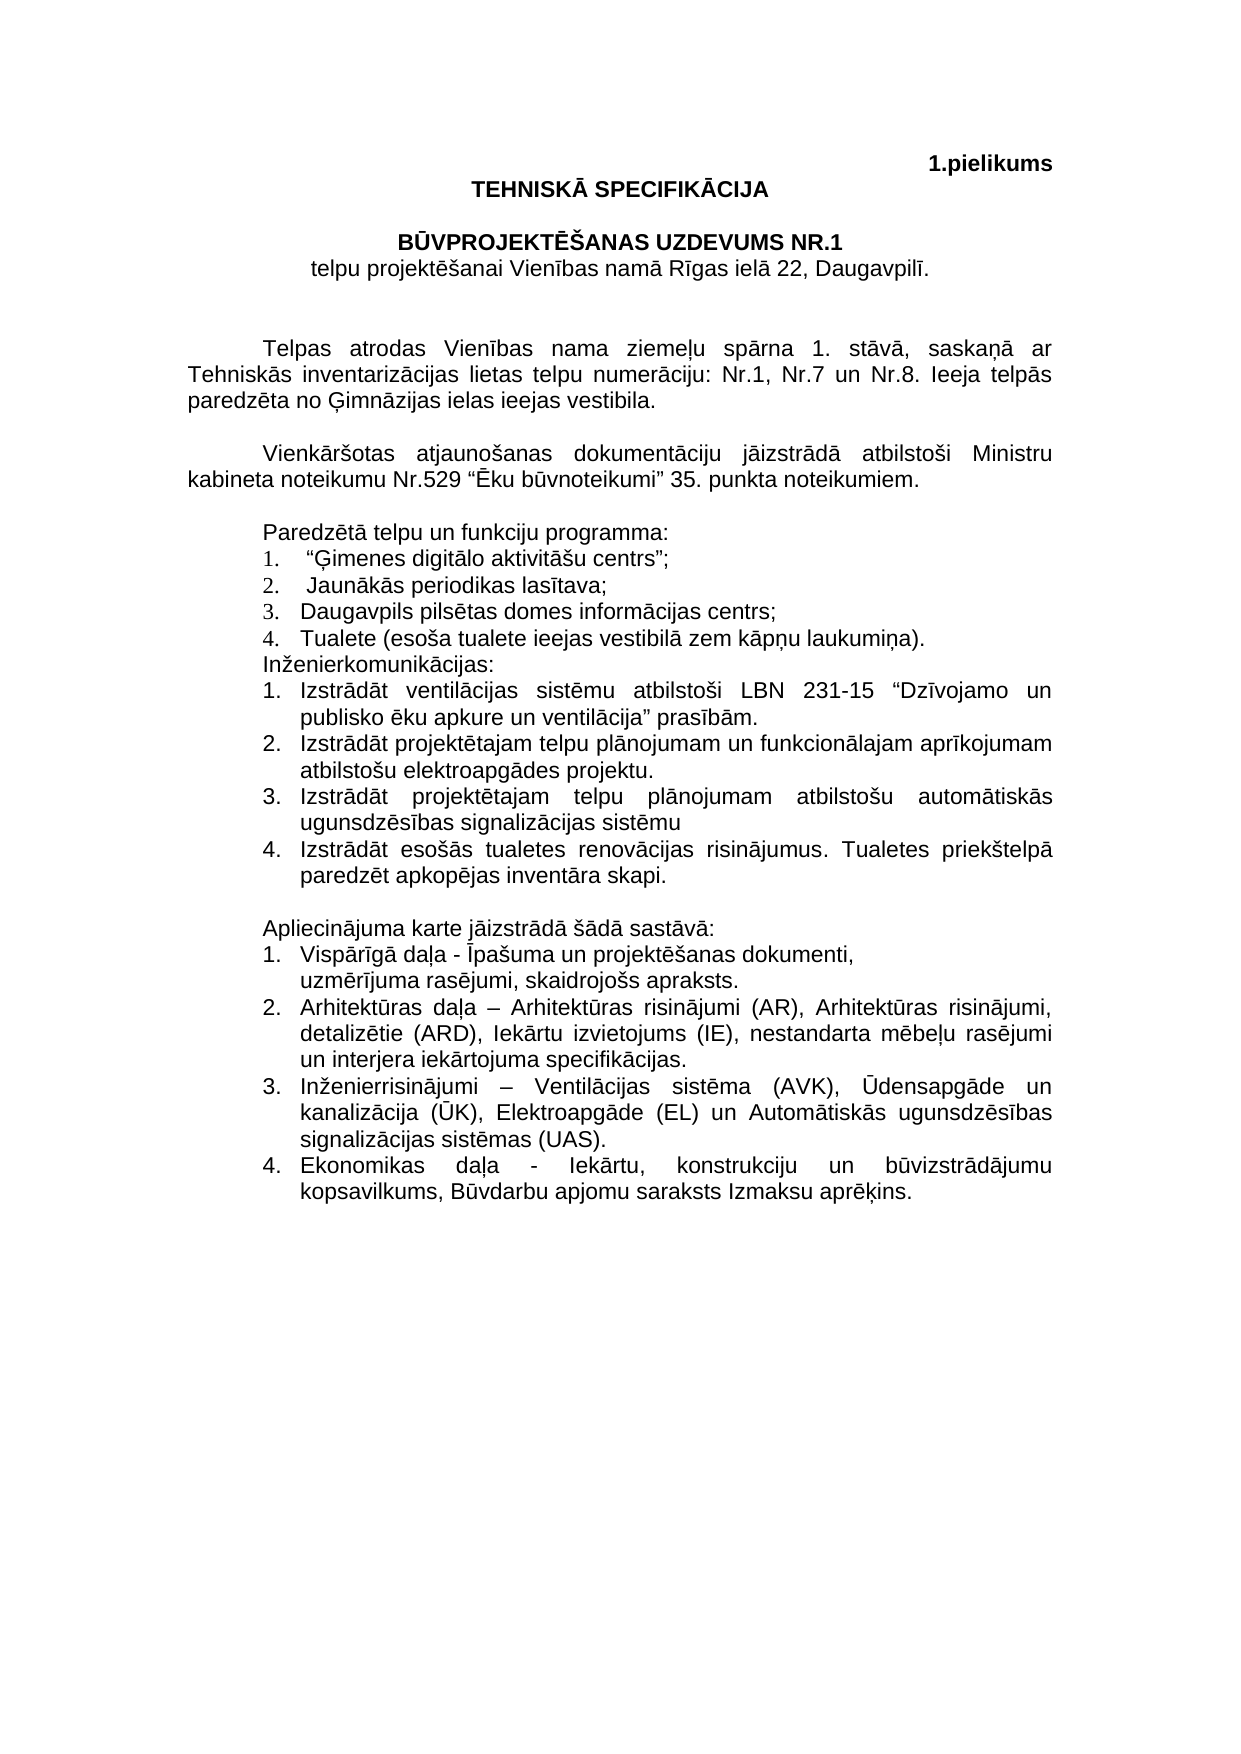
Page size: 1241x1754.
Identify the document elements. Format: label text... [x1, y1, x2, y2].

text Telpas atrodas Vienības nama ziemeļu spārna 1. stāvā, saskaņā ar Tehniskās inventarizācijas lietas telpu numerāciju: Nr.1, Nr.7 un Nr.8. Ieeja telpās paredzēta no Ģimnāzijas ielas ieejas vestibila. [187, 334, 1053, 413]
list Izstrādāt projektētajam telpu plānojumam un funkcionālajam aprīkojumam atbilstošu elektroapgādes projektu. [262, 730, 1053, 783]
list Izstrādāt projektētajam telpu plānojumam atbilstošu automātiskās ugunsdzēsības signalizācijas sistēmu [262, 783, 1053, 836]
text Vienkāršotas atjaunošanas dokumentāciju jāizstrādā atbilstoši Ministru kabineta noteikumu Nr.529 “Ēku būvnoteikumi” 35. punkta noteikumiem. [187, 440, 1053, 493]
text uzmērījuma rasējumi, skaidrojošs apraksts. [300, 967, 1053, 994]
text Paredzētā telpu un funkciju programma: [187, 519, 1053, 545]
text TEHNISKĀ SPECIFIKĀCIJA [187, 176, 1053, 203]
list Arhitektūras daļa – Arhitektūras risinājumi (AR), Arhitektūras risinājumi, detalizētie (ARD), Iekārtu izvietojums (IE), nestandarta mēbeļu rasējumi un interjera iekārtojuma specifikācijas. [262, 994, 1053, 1073]
text Inženierkomunikācijas: [262, 651, 1053, 677]
list Vispārīgā daļa - Īpašuma un projektēšanas dokumenti, [262, 941, 1053, 967]
list Inženierrisinājumi – Ventilācijas sistēma (AVK), Ūdensapgāde un kanalizācija (ŪK), Elektroapgāde (EL) un Automātiskās ugunsdzēsības signalizācijas sistēmas (UAS). [262, 1073, 1053, 1152]
list Jaunākās periodikas lasītava; [262, 572, 1053, 598]
list “Ģimenes digitālo aktivitāšu centrs”; [262, 545, 1053, 572]
list Ekonomikas daļa - Iekārtu, konstrukciju un būvizstrādājumu kopsavilkums, Būvdarbu apjomu saraksts Izmaksu aprēķins. [262, 1152, 1053, 1204]
text BŪVPROJEKTĒŠANAS UZDEVUMS NR.1 [187, 229, 1053, 255]
list Izstrādāt ventilācijas sistēmu atbilstoši LBN 231-15 “Dzīvojamo un publisko ēku apkure un ventilācija” prasībām. [262, 677, 1053, 730]
list Izstrādāt esošās tualetes renovācijas risinājumus. Tualetes priekštelpā paredzēt apkopējas inventāra skapi. [262, 836, 1053, 888]
list Tualete (esoša tualete ieejas vestibilā zem kāpņu laukumiņa). [262, 625, 1053, 651]
list Daugavpils pilsētas domes informācijas centrs; [262, 598, 1053, 625]
text 1.pielikums [187, 150, 1053, 176]
text Apliecinājuma karte jāizstrādā šādā sastāvā: [187, 915, 1053, 941]
text telpu projektēšanai Vienības namā Rīgas ielā 22, Daugavpilī. [187, 255, 1053, 282]
